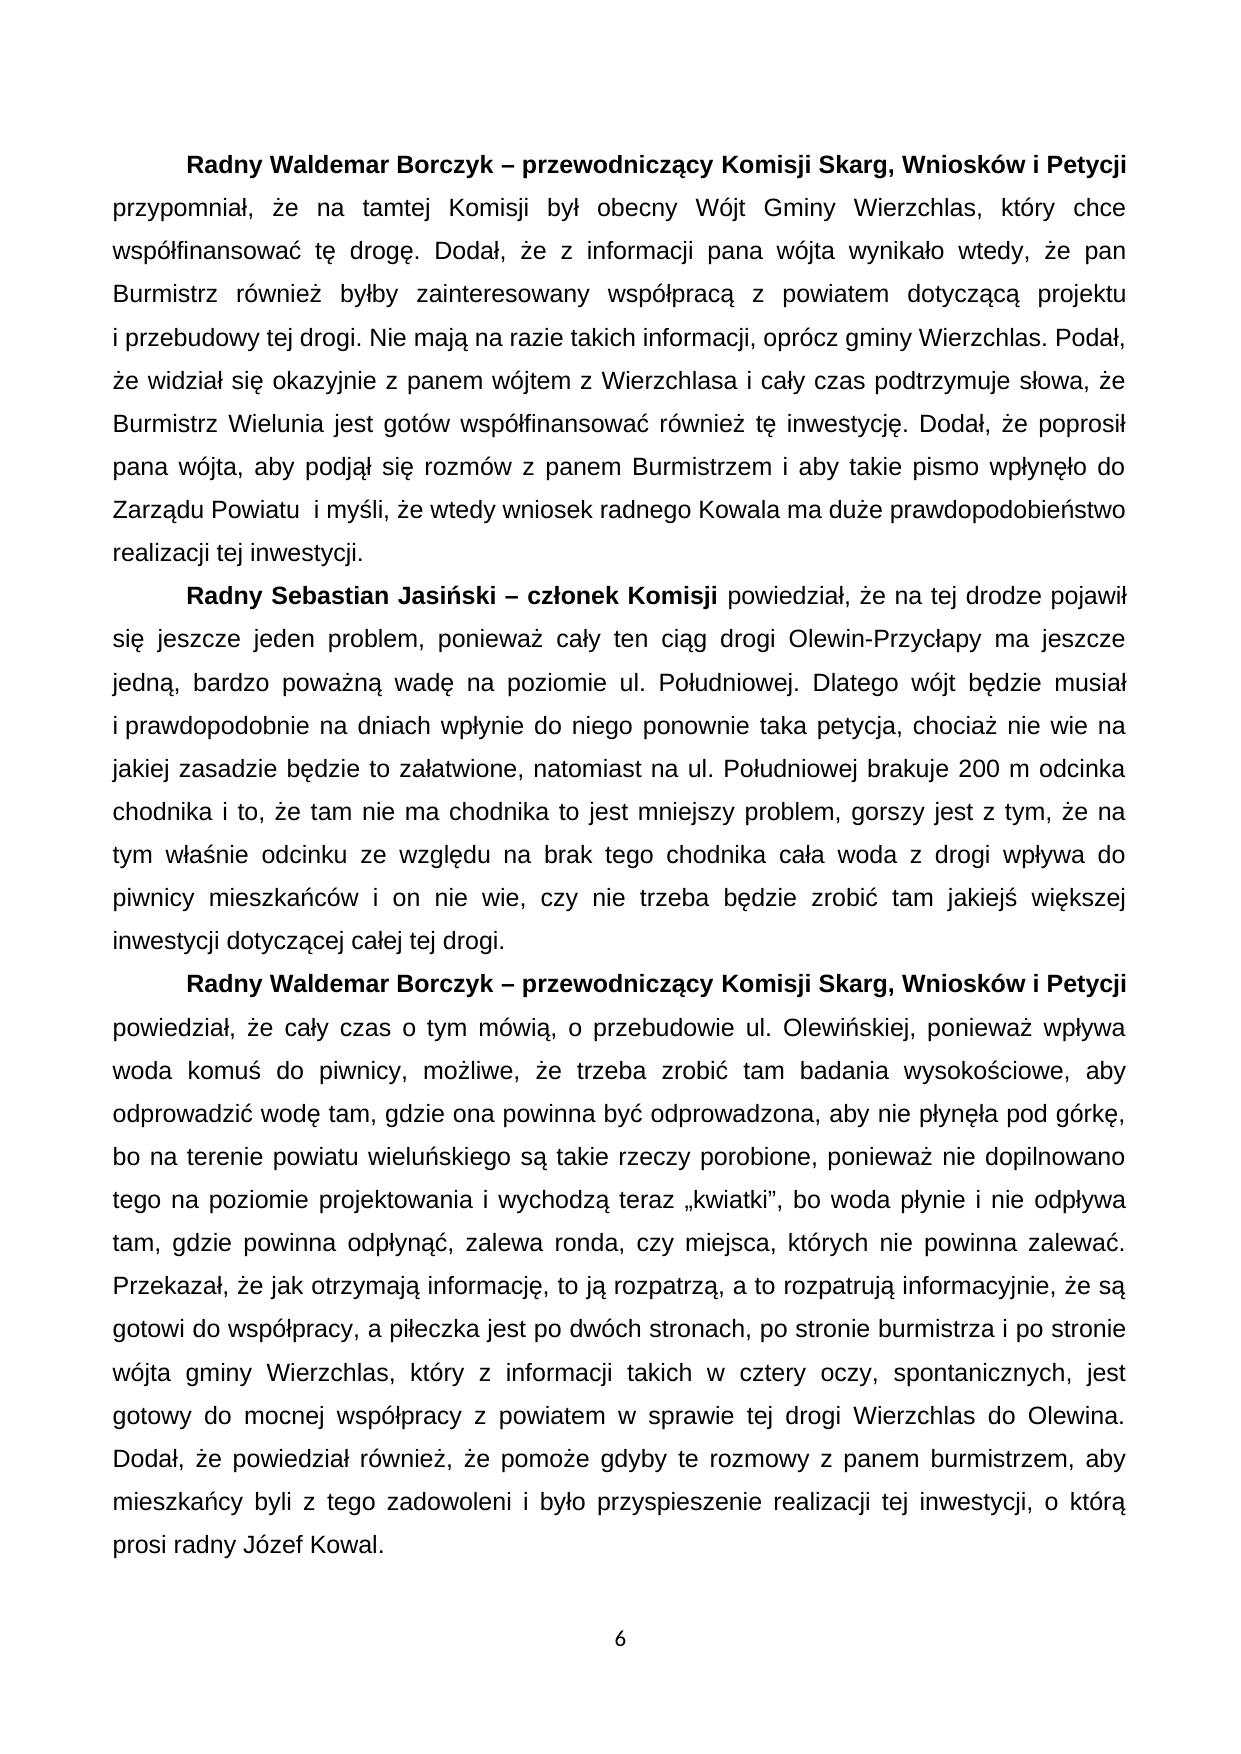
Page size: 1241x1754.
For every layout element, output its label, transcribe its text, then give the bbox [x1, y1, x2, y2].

text Radny Sebastian Jasiński – członek Komisji powiedział, że na tej drodze pojawił się jeszcze jeden problem, ponieważ cały ten ciąg drogi Olewin-Przycłapy ma jeszcze jedną, bardzo poważną wadę na poziomie ul. Południowej. Dlatego wójt będzie musiał i prawdopodobnie na dniach wpłynie do niego ponownie taka petycja, chociaż nie wie na jakiej zasadzie będzie to załatwione, natomiast na ul. Południowej brakuje 200 m odcinka chodnika i to, że tam nie ma chodnika to jest mniejszy problem, gorszy jest z tym, że na tym właśnie odcinku ze względu na brak tego chodnika cała woda z drogi wpływa do piwnicy mieszkańców i on nie wie, czy nie trzeba będzie zrobić tam jakiejś większej inwestycji dotyczącej całej tej drogi. [112, 581, 1128, 955]
text Radny Waldemar Borczyk – przewodniczący Komisji Skarg, Wniosków i Petycji przypomniał, że na tamtej Komisji był obecny Wójt Gminy Wierzchlas, który chce współfinansować tę drogę. Dodał, że z informacji pana wójta wynikało wtedy, że pan Burmistrz również byłby zainteresowany współpracą z powiatem dotyczącą projektu i przebudowy tej drogi. Nie mają na razie takich informacji, oprócz gminy Wierzchlas. Podał, że widział się okazyjnie z panem wójtem z Wierzchlasa i cały czas podtrzymuje słowa, że Burmistrz Wielunia jest gotów współfinansować również tę inwestycję. Dodał, że poprosił pana wójta, aby podjął się rozmów z panem Burmistrzem i aby takie pismo wpłynęło do Zarządu Powiatu i myśli, że wtedy wniosek radnego Kowala ma duże prawdopodobieństwo realizacji tej inwestycji. [112, 150, 1128, 567]
text Radny Waldemar Borczyk – przewodniczący Komisji Skarg, Wniosków i Petycji powiedział, że cały czas o tym mówią, o przebudowie ul. Olewińskiej, ponieważ wpływa woda komuś do piwnicy, możliwe, że trzeba zrobić tam badania wysokościowe, aby odprowadzić wodę tam, gdzie ona powinna być odprowadzona, aby nie płynęła pod górkę, bo na terenie powiatu wieluńskiego są takie rzeczy porobione, ponieważ nie dopilnowano tego na poziomie projektowania i wychodzą teraz „kwiatki”, bo woda płynie i nie odpływa tam, gdzie powinna odpłynąć, zalewa ronda, czy miejsca, których nie powinna zalewać. Przekazał, że jak otrzymają informację, to ją rozpatrzą, a to rozpatrują informacyjnie, że są gotowi do współpracy, a piłeczka jest po dwóch stronach, po stronie burmistrza i po stronie wójta gminy Wierzchlas, który z informacji takich w cztery oczy, spontanicznych, jest gotowy do mocnej współpracy z powiatem w sprawie tej drogi Wierzchlas do Olewina. Dodał, że powiedział również, że pomoże gdyby te rozmowy z panem burmistrzem, aby mieszkańcy byli z tego zadowoleni i było przyspieszenie realizacji tej inwestycji, o którą prosi radny Józef Kowal. [112, 969, 1128, 1559]
